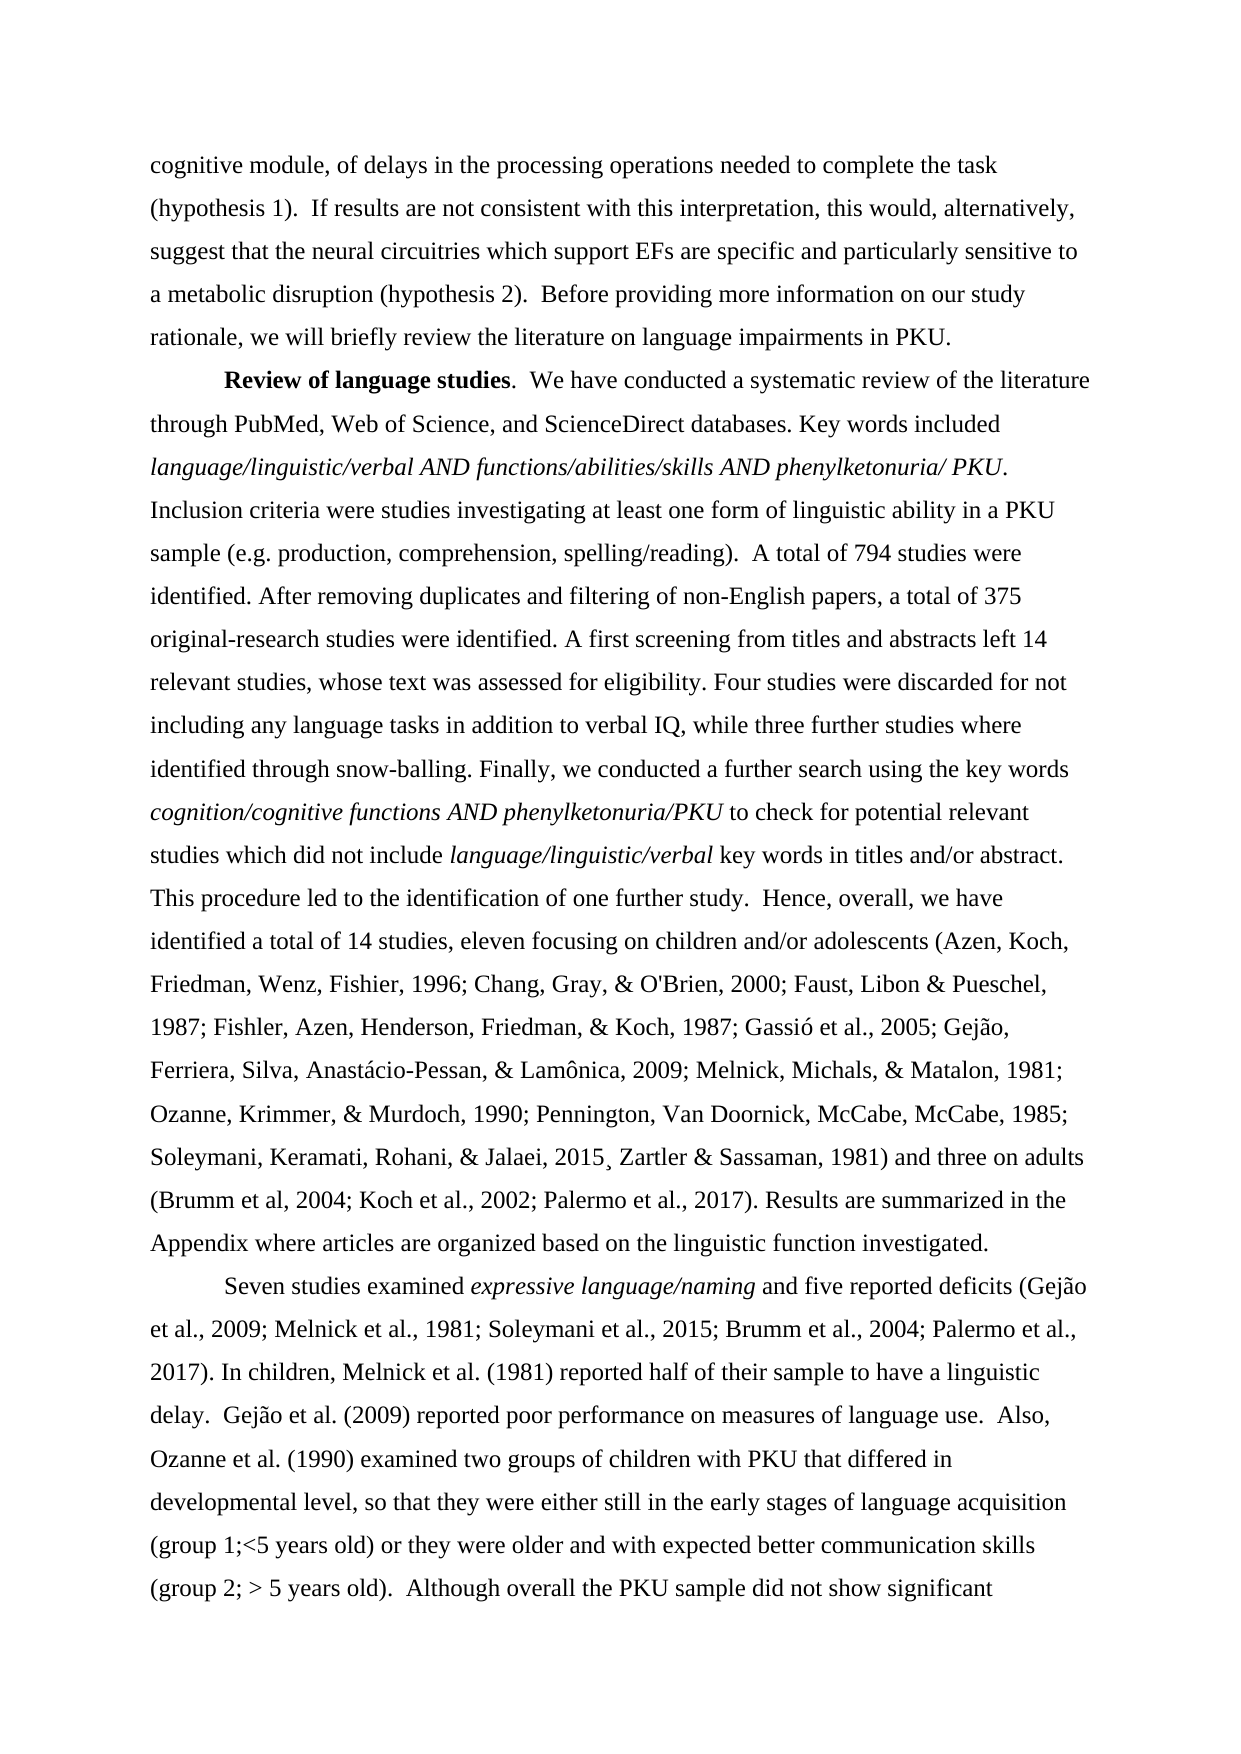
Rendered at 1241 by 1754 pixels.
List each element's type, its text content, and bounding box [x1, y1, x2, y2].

text Review of language studies. We have conducted a systematic review of the literature through PubMed, Web of Science, and ScienceDirect databases. Key words included language/linguistic/verbal AND functions/abilities/skills AND phenylketonuria/ PKU. Inclusion criteria were studies investigating at least one form of linguistic ability in a PKU sample (e.g. production, comprehension, spelling/reading). A total of 794 studies were identified. After removing duplicates and filtering of non-English papers, a total of 375 original-research studies were identified. A first screening from titles and abstracts left 14 relevant studies, whose text was assessed for eligibility. Four studies were discarded for not including any language tasks in addition to verbal IQ, while three further studies where identified through snow-balling. Finally, we conducted a further search using the key words cognition/cognitive functions AND phenylketonuria/PKU to check for potential relevant studies which did not include language/linguistic/verbal key words in titles and/or abstract. This procedure led to the identification of one further study. Hence, overall, we have identified a total of 14 studies, eleven focusing on children and/or adolescents (Azen, Koch, Friedman, Wenz, Fishier, 1996; Chang, Gray, & O'Brien, 2000; Faust, Libon & Pueschel, 1987; Fishler, Azen, Henderson, Friedman, & Koch, 1987; Gassió et al., 2005; Gejão, Ferriera, Silva, Anastácio-Pessan, & Lamônica, 2009; Melnick, Michals, & Matalon, 1981; Ozanne, Krimmer, & Murdoch, 1990; Pennington, Van Doornick, McCabe, McCabe, 1985; Soleymani, Keramati, Rohani, & Jalaei, 2015¸ Zartler & Sassaman, 1981) and three on adults (Brumm et al, 2004; Koch et al., 2002; Palermo et al., 2017). Results are summarized in the Appendix where articles are organized based on the linguistic function investigated. [150, 366, 1090, 1257]
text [150, 150, 1090, 351]
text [150, 1271, 1090, 1602]
